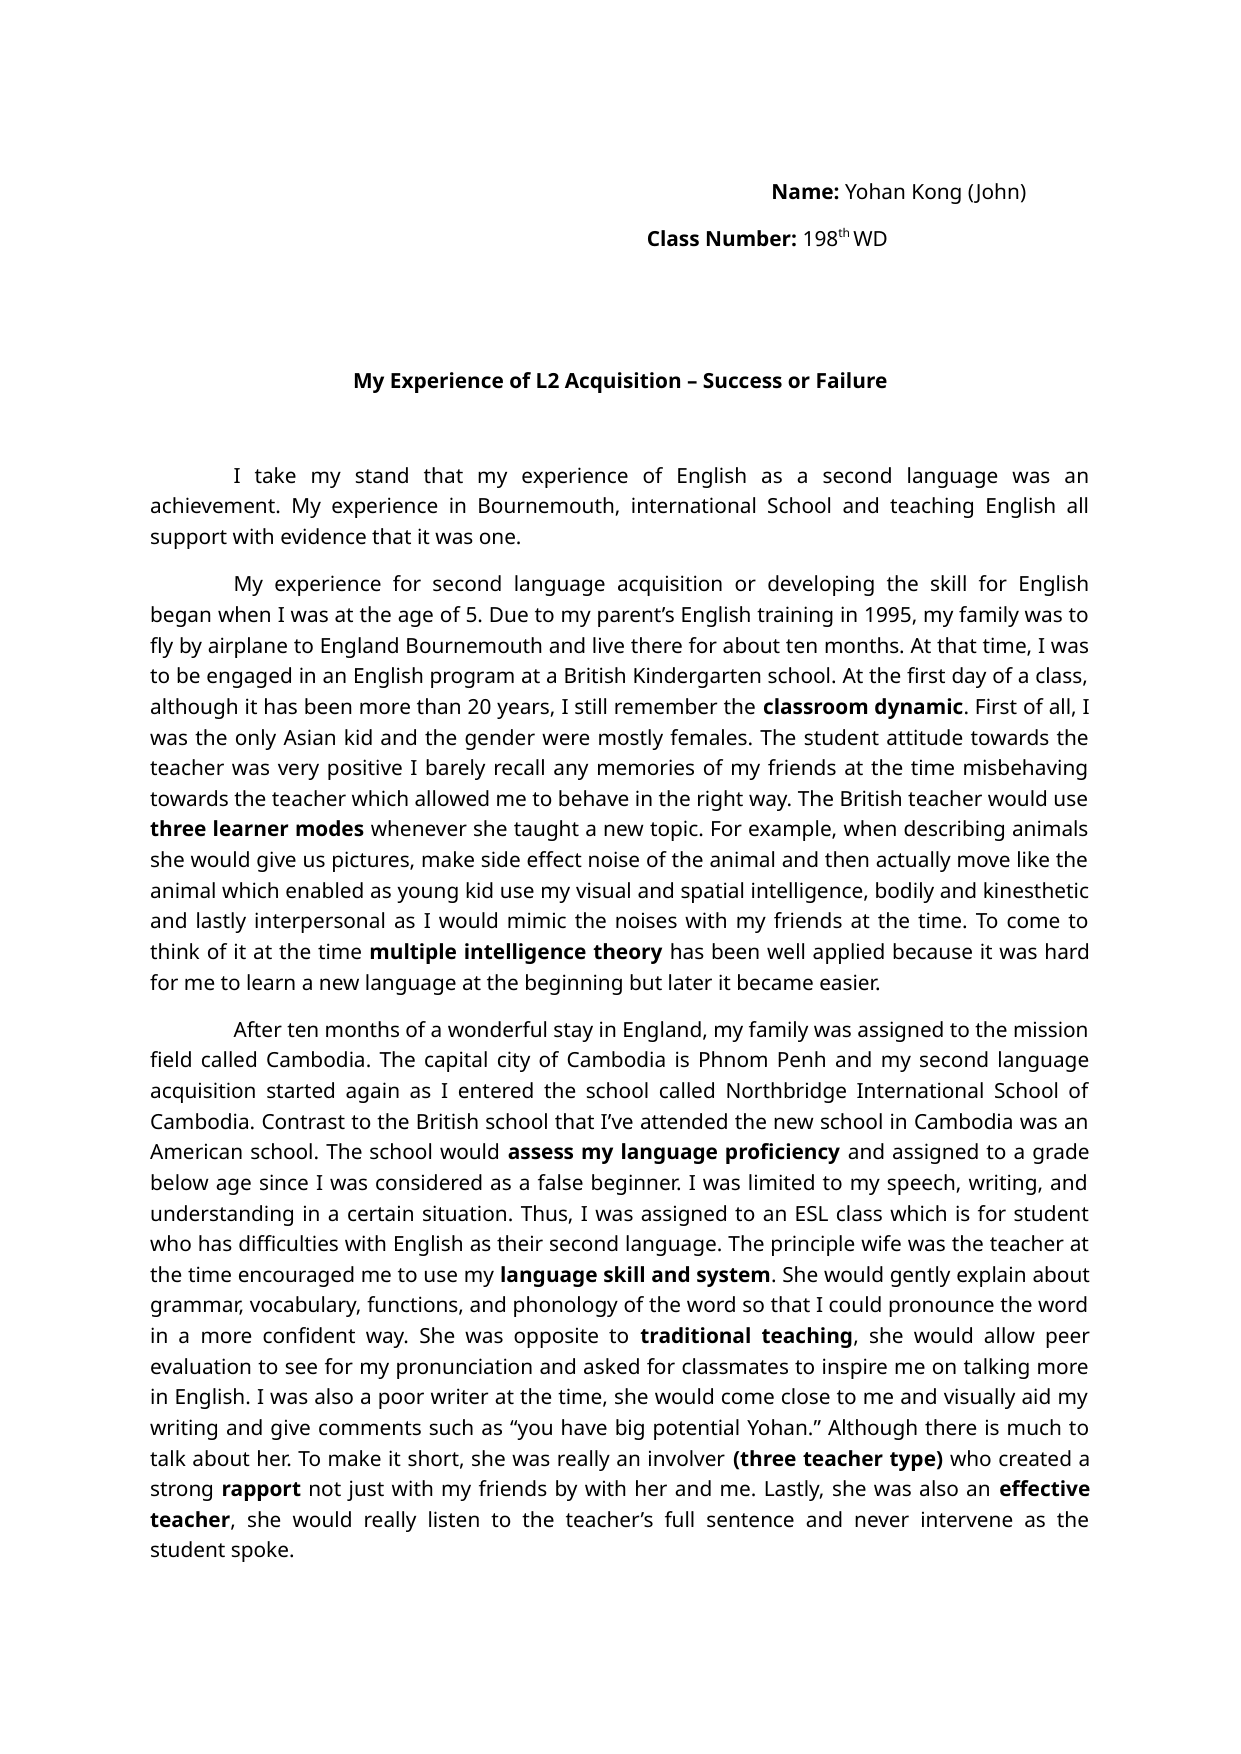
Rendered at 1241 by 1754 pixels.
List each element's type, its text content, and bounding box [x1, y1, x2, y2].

text My Experience of L2 Acquisition – Success or Failure [150, 366, 1090, 395]
text After ten months of a wonderful stay in England, my family was assigned to the mission field called Cambodia. The capital city of Cambodia is Phnom Penh and my second language acquisition started again as I entered the school called Northbridge International School of Cambodia. Contrast to the British school that I’ve attended the new school in Cambodia was an American school. The school would assess my language proficiency and assigned to a grade below age since I was considered as a false beginner. I was limited to my speech, writing, and understanding in a certain situation. Thus, I was assigned to an ESL class which is for student who has difficulties with English as their second language. The principle wife was the teacher at the time encouraged me to use my language skill and system. She would gently explain about grammar, vocabulary, functions, and phonology of the word so that I could pronounce the word in a more confident way. She was opposite to traditional teaching, she would allow peer evaluation to see for my pronunciation and asked for classmates to inspire me on talking more in English. I was also a poor writer at the time, she would come close to me and visually aid my writing and give comments such as “you have big potential Yohan.” Although there is much to talk about her. To make it short, she was really an involver (three teacher type) who created a strong rapport not just with my friends by with her and me. Lastly, she was also an effective teacher, she would really listen to the teacher’s full sentence and never intervene as the student spoke. [150, 1015, 1090, 1564]
text Name: Yohan Kong (John) [150, 177, 1048, 206]
text My experience for second language acquisition or developing the skill for English began when I was at the age of 5. Due to my parent’s English training in 1995, my family was to fly by airplane to England Bournemouth and live there for about ten months. At that time, I was to be engaged in an English program at a British Kindergarten school. At the first day of a class, although it has been more than 20 years, I still remember the classroom dynamic. First of all, I was the only Asian kid and the gender were mostly females. The student attitude towards the teacher was very positive I barely recall any memories of my friends at the time misbehaving towards the teacher which allowed me to behave in the right way. The British teacher would use three learner modes whenever she taught a new topic. For example, when describing animals she would give us pictures, make side effect noise of the animal and then actually move like the animal which enabled as young kid use my visual and spatial intelligence, bodily and kinesthetic and lastly interpersonal as I would mimic the noises with my friends at the time. To come to think of it at the time multiple intelligence theory has been well applied because it was hard for me to learn a new language at the beginning but later it became easier. [150, 569, 1090, 996]
text I take my stand that my experience of English as a second language was an achievement. My experience in Bournemouth, international School and teaching English all support with evidence that it was one. [150, 461, 1090, 551]
text Class Number: 198th WD [150, 224, 1048, 253]
